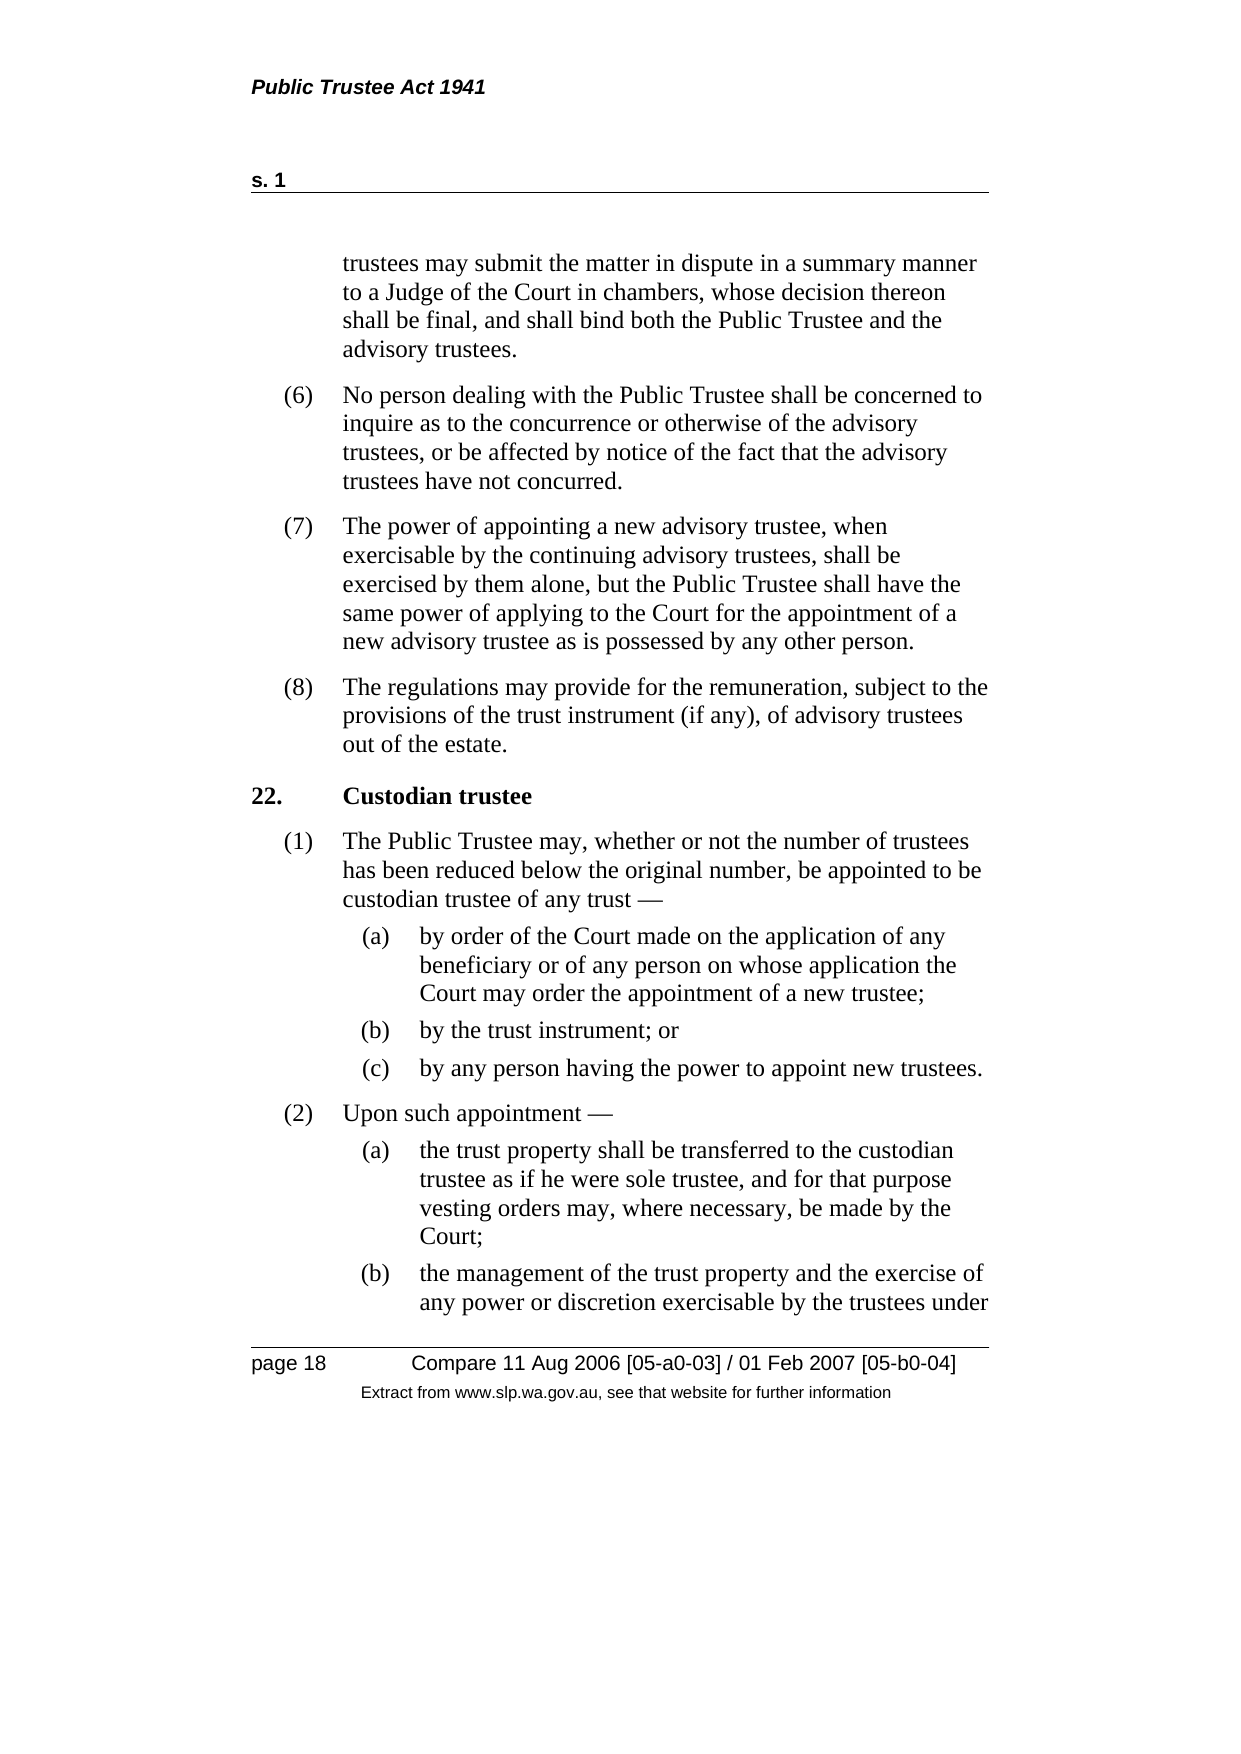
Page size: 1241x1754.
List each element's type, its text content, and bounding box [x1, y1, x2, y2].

text (6) No person dealing with the Public Trustee shall be concerned to inquire as to the concurrence or otherwise of the advisory trustees, or be affected by notice of the fact that the advisory trustees have not concurred. [251, 380, 989, 495]
text (1) The Public Trustee may, whether or not the number of trustees has been reduced below the original number, be appointed to be custodian trustee of any trust — [251, 826, 989, 913]
text (7) The power of appointing a new advisory trustee, when exercisable by the continuing advisory trustees, shall be exercised by them alone, but the Public Trustee shall have the same power of applying to the Court for the appointment of a new advisory trustee as is possessed by any other person. [251, 511, 989, 655]
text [251, 248, 989, 363]
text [251, 1258, 989, 1316]
text (b) by the trust instrument; or [251, 1016, 989, 1044]
text (a) by order of the Court made on the application of any beneficiary or of any person on whose application the Court may order the appointment of a new trustee; [251, 921, 989, 1007]
text (2) Upon such appointment — [251, 1098, 989, 1127]
text (8) The regulations may provide for the remuneration, subject to the provisions of the trust instrument (if any), of advisory trustees out of the estate. [251, 672, 989, 758]
subtitle 22. Custodian trustee [251, 781, 989, 810]
text (c) by any person having the power to appoint new trustees. [251, 1053, 989, 1081]
text (a) the trust property shall be transferred to the custodian trustee as if he were sole trustee, and for that purpose vesting orders may, where necessary, be made by the Court; [251, 1135, 989, 1250]
